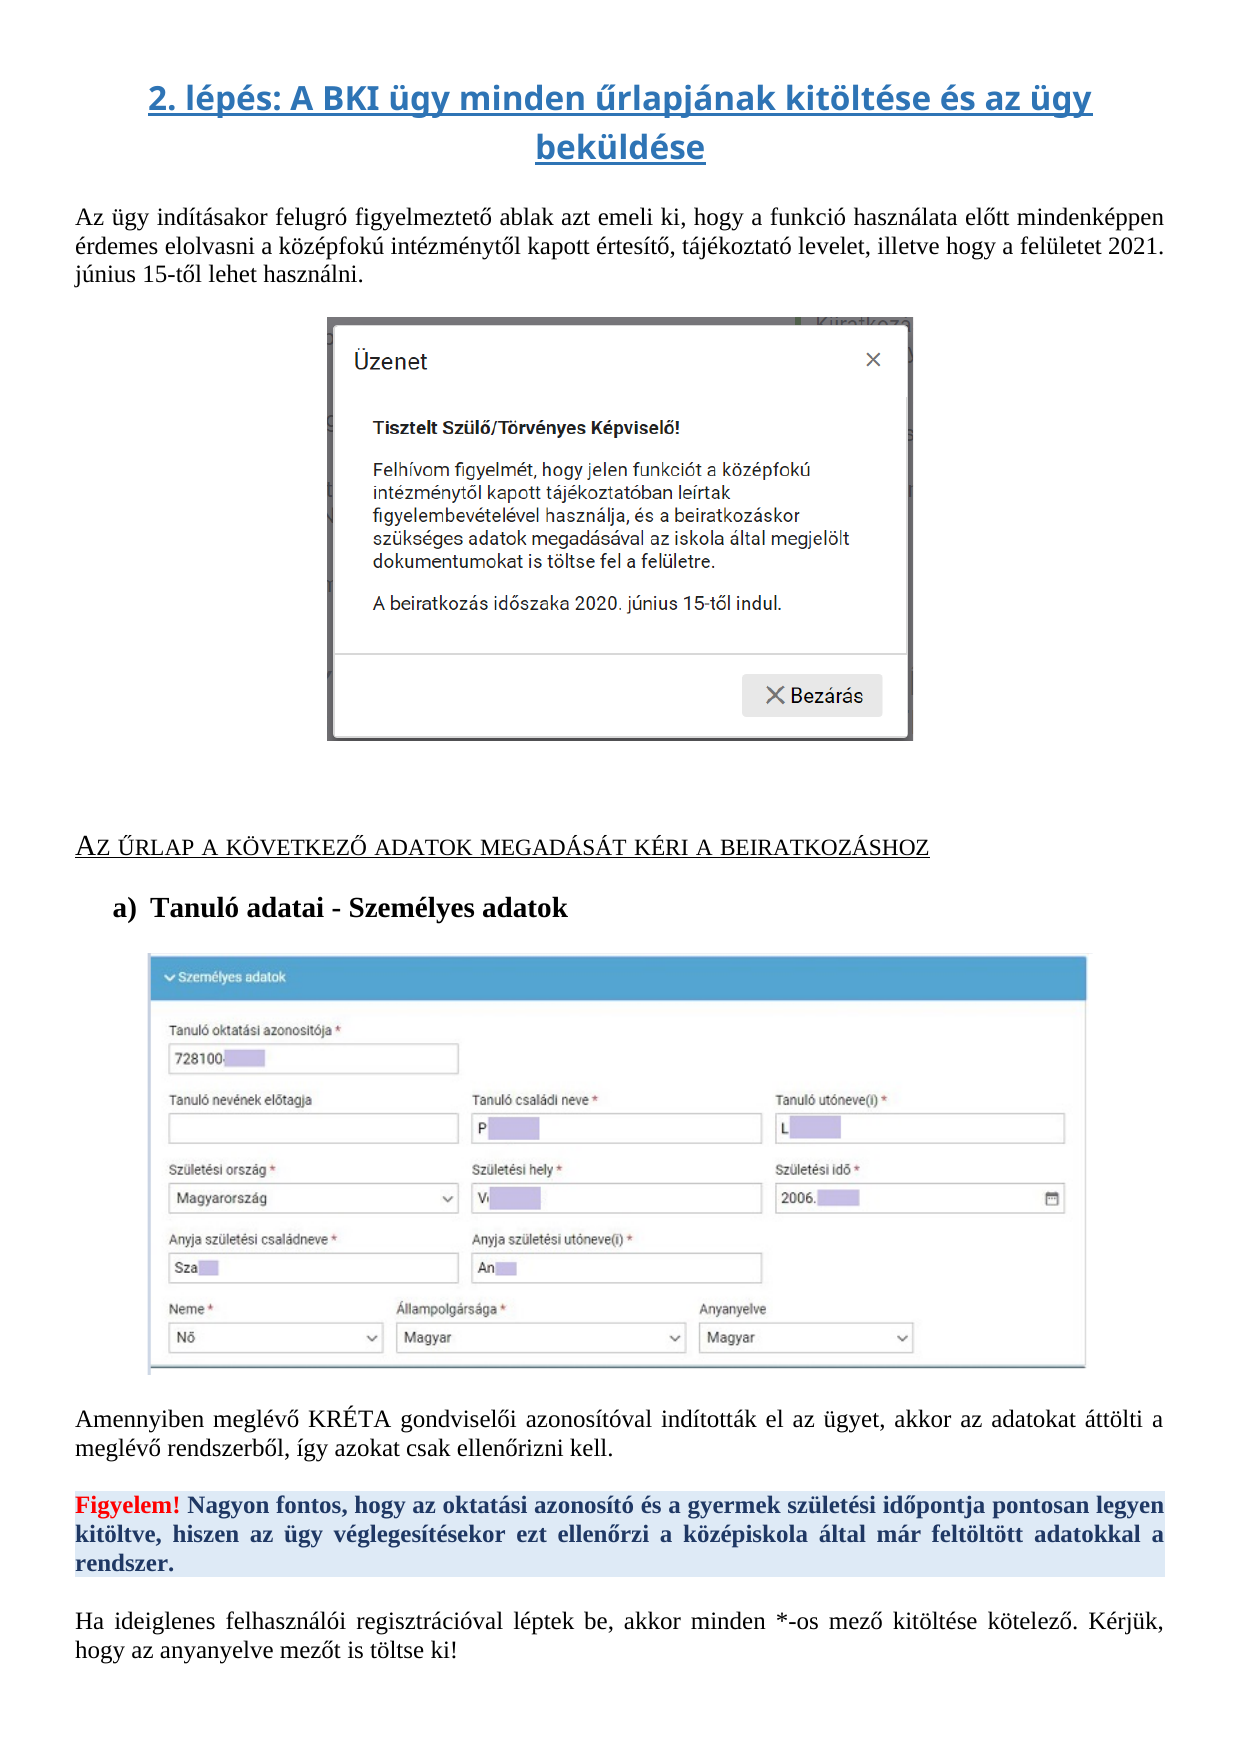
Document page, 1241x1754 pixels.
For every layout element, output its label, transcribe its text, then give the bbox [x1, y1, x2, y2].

list Tanuló adatai - Személyes adatok [112, 890, 1165, 924]
text Figyelem! Nagyon fontos, hogy az oktatási azonosító és a gyermek születési időpontja pontosan legyen kitöltve, hiszen az ügy véglegesítésekor ezt ellenőrzi a középiskola által már feltöltött adatokkal a rendszer. [75, 1491, 1165, 1577]
text Ha ideiglenes felhasználói regisztrációval léptek be, akkor minden *-os mező kitöltése kötelező. Kérjük, hogy az anyanyelve mezőt is töltse ki! [75, 1606, 1165, 1663]
picture [147, 953, 1093, 1375]
text Az űrlap a következő adatok megadását kéri a beiratkozáshoz [75, 828, 1165, 861]
picture [327, 317, 914, 741]
text Amennyiben meglévő KRÉTA gondviselői azonosítóval indították el az ügyet, akkor az adatokat áttölti a meglévő rendszerből, így azokat csak ellenőrizni kell. [75, 1404, 1165, 1461]
subtitle 2. lépés: A BKI ügy minden űrlapjának kitöltése és az ügy beküldése [75, 75, 1165, 169]
text Az ügy indításakor felugró figyelmeztető ablak azt emeli ki, hogy a funkció használata előtt mindenképpen érdemes elolvasni a középfokú intézménytől kapott értesítő, tájékoztató levelet, illetve hogy a felületet 2021. június 15-től lehet használni. [75, 202, 1165, 288]
